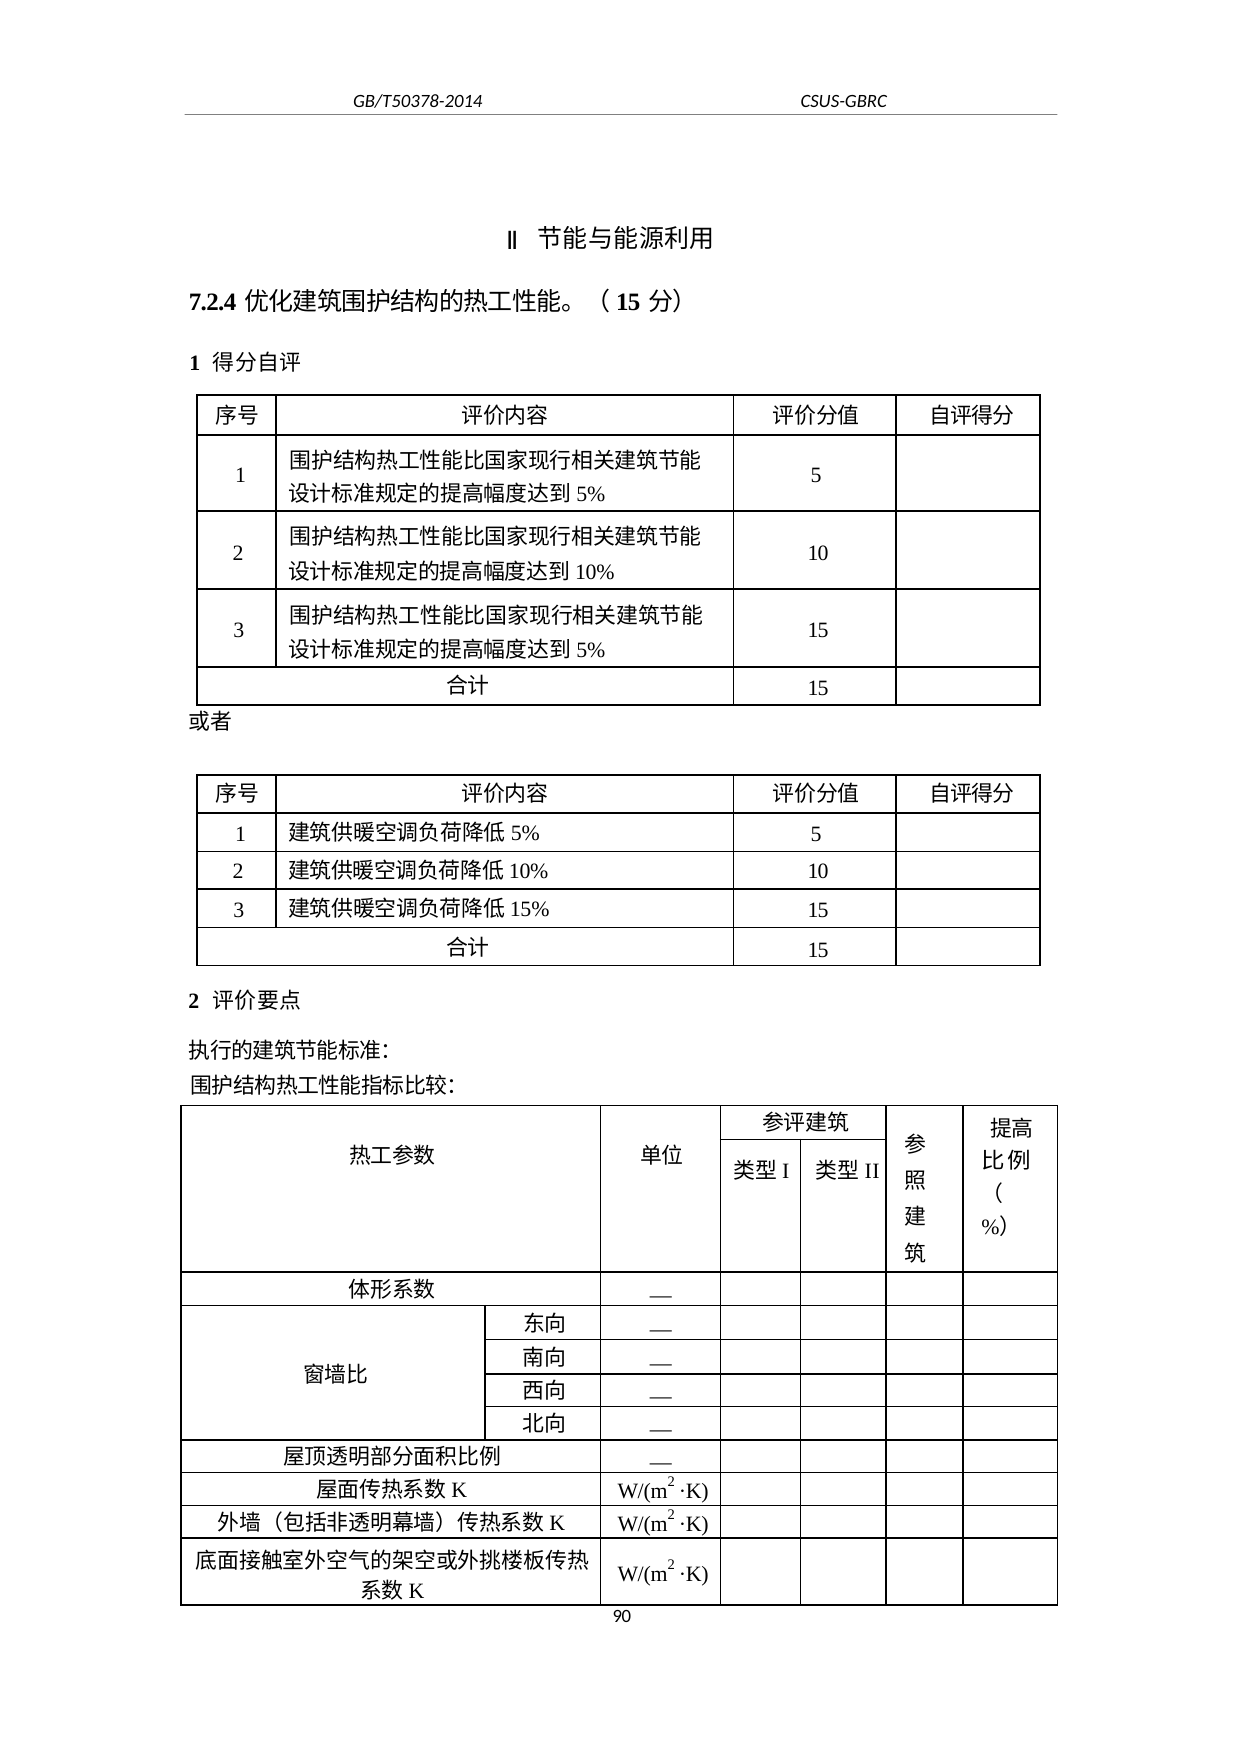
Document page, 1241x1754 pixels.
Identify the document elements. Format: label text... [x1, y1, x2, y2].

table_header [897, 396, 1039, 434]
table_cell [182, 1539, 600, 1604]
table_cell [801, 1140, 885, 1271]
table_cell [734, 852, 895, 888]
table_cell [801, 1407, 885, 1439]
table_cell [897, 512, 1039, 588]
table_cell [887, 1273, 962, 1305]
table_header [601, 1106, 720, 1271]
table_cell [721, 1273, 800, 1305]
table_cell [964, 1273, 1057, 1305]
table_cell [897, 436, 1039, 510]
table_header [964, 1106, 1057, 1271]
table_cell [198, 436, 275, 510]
text 或者 [181, 710, 1059, 735]
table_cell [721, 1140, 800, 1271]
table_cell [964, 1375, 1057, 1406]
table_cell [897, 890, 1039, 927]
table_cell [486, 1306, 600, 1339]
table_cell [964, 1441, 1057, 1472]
text 围护结构热工性能指标比较： [181, 1074, 1059, 1098]
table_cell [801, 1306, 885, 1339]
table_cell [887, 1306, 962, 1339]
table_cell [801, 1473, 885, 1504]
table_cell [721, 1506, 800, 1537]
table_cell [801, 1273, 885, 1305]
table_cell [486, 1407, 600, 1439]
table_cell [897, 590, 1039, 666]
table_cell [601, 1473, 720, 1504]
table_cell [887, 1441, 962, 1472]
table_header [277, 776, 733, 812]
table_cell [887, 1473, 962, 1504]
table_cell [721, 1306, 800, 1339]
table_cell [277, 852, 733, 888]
text 2 评价要点 [181, 989, 1059, 1014]
text 1 得分自评 [181, 351, 1059, 376]
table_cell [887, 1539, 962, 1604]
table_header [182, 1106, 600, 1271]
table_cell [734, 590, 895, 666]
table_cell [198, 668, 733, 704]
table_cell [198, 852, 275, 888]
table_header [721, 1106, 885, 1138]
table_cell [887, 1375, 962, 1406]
text Ⅱ 节能与能源利用 [181, 234, 1059, 286]
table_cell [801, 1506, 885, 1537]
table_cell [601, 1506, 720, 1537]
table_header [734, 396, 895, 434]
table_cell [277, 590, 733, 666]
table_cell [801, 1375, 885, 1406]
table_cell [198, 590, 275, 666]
text 执行的建筑节能标准： [181, 1039, 1059, 1063]
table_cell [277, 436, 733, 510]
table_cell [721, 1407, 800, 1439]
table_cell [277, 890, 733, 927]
text 7.2.4 优化建筑围护结构的热工性能。（ 15 分） [181, 286, 1059, 317]
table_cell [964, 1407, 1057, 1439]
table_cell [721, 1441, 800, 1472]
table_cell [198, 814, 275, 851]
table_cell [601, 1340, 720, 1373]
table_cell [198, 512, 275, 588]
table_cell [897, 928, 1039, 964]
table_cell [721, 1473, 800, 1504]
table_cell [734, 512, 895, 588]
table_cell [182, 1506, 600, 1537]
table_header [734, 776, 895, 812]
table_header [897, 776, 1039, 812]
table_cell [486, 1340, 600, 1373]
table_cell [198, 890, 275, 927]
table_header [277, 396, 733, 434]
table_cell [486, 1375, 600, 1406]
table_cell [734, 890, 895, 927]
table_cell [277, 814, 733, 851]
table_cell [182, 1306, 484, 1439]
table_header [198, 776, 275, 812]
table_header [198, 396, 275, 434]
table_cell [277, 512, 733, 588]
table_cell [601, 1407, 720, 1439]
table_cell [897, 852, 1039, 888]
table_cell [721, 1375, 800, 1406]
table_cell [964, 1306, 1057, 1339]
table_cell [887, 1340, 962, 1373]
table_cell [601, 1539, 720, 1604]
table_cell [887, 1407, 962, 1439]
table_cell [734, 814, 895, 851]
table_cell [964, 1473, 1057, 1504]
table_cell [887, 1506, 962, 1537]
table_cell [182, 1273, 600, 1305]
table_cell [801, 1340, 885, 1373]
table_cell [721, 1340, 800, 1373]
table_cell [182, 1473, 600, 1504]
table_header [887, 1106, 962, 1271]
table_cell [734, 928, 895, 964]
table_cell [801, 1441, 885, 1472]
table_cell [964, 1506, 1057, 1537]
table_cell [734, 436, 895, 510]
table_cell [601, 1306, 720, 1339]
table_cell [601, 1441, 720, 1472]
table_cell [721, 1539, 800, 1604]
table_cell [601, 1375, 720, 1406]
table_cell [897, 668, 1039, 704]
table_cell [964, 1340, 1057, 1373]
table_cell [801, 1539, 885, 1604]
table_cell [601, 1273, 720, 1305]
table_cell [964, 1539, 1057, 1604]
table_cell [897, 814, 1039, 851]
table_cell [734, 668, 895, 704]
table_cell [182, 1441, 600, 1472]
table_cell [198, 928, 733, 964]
